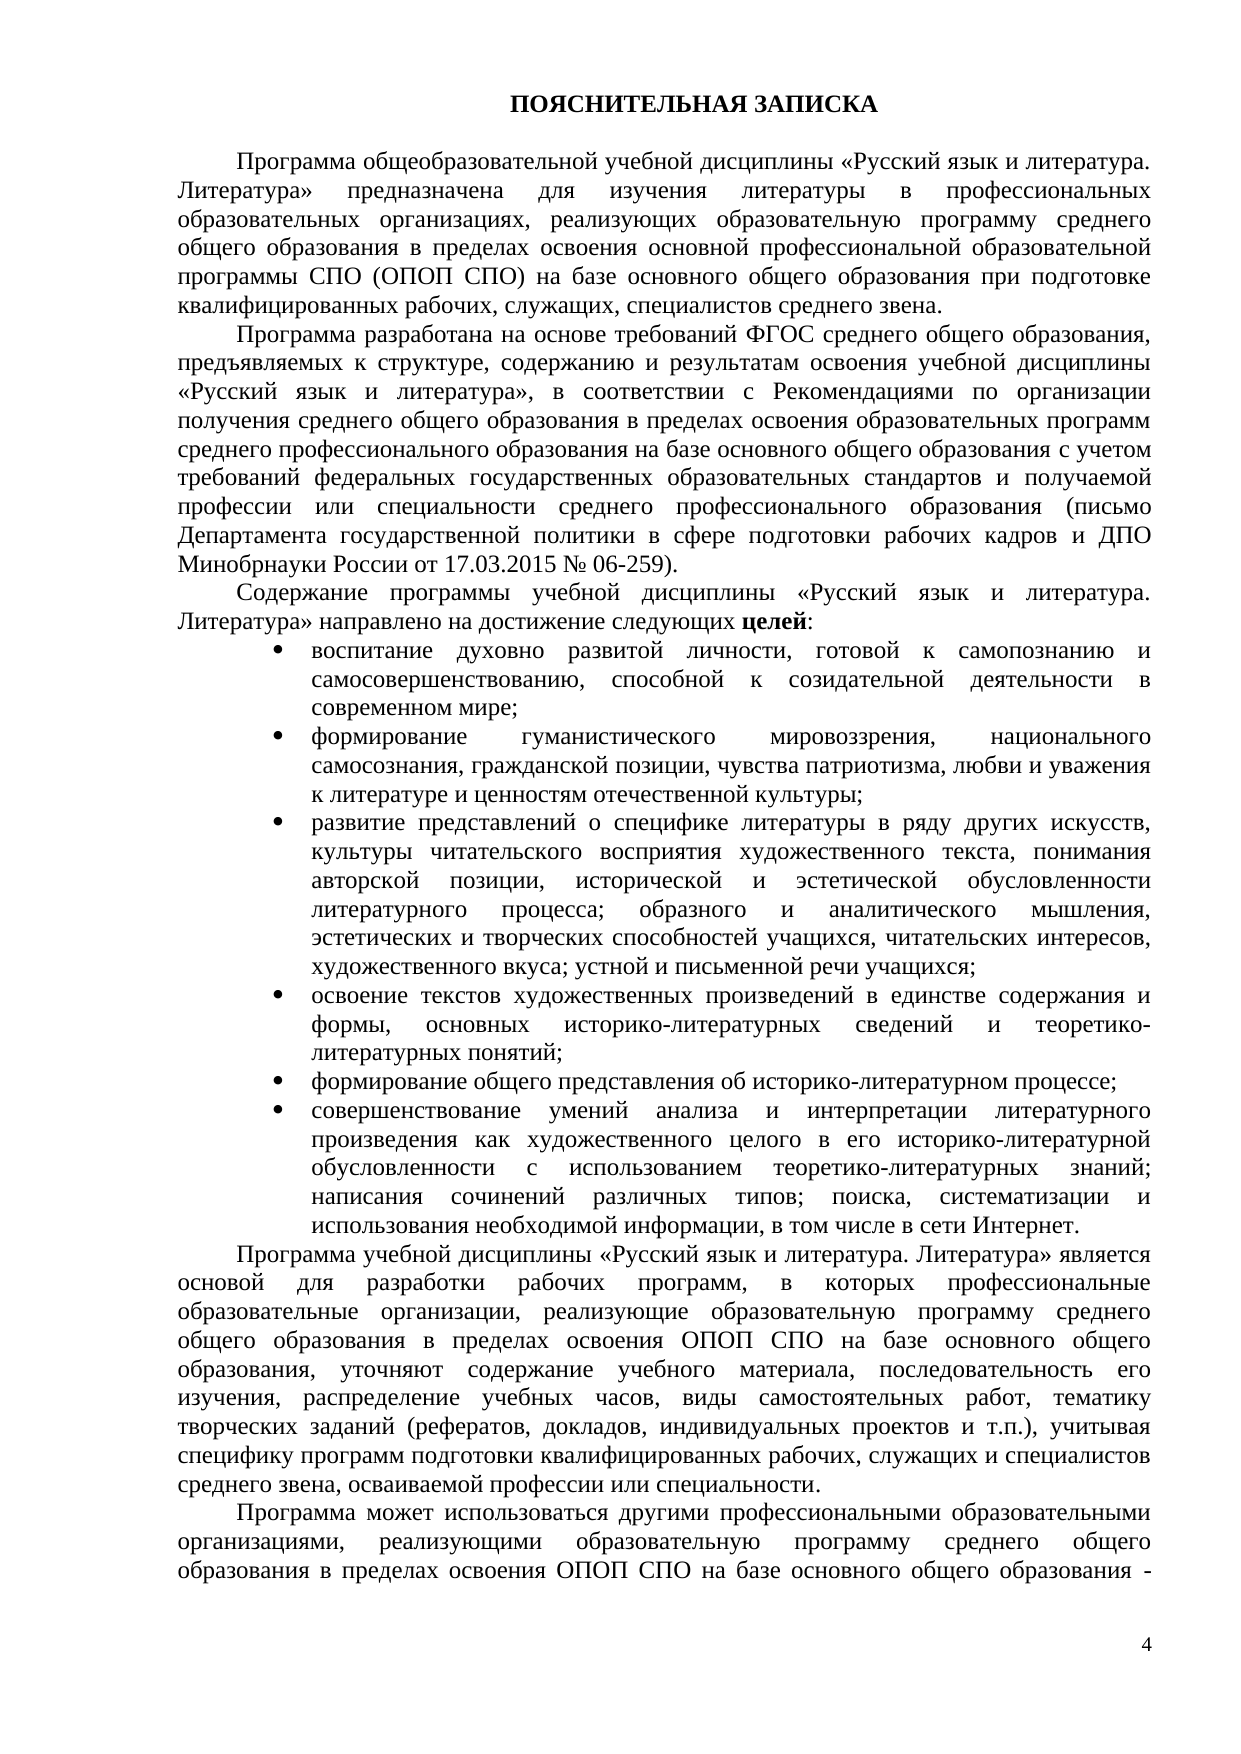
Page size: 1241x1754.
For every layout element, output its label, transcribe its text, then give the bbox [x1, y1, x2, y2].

text Программа разработана на основе требований ФГОС среднего общего образования, предъявляемых к структуре, содержанию и результатам освоения учебной дисциплины «Русский язык и литература», в соответствии с Рекомендациями по организации получения среднего общего образования в пределах освоения образовательных программ среднего профессионального образования на базе основного общего образования с учетом требований федеральных государственных образовательных стандартов и получаемой профессии или специальности среднего профессионального образования (письмо Департамента государственной политики в сфере подготовки рабочих кадров и ДПО Минобрнауки России от 17.03.2015 № 06-259). [177, 319, 1152, 577]
text Содержание программы учебной дисциплины «Русский язык и литература. Литература» направлено на достижение следующих целей: [177, 577, 1152, 635]
list развитие представлений о специфике литературы в ряду других искусств, культуры читательского восприятия художественного текста, понимания авторской позиции, исторической и эстетической обусловленности литературного процесса; образного и аналитического мышления, эстетических и творческих способностей учащихся, читательских интересов, художественного вкуса; устной и письменной речи учащихся; [274, 807, 1152, 980]
list совершенствование умений анализа и интерпретации литературного произведения как художественного целого в его историко-литературной обусловленности с использованием теоретико-литературных знаний; написания сочинений различных типов; поиска, систематизации и использования необходимой информации, в том числе в сети Интернет. [274, 1095, 1152, 1239]
list освоение текстов художественных произведений в единстве содержания и формы, основных историко-литературных сведений и теоретико-литературных понятий; [274, 980, 1152, 1066]
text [177, 1497, 1152, 1584]
list формирование общего представления об историко-литературном процессе; [274, 1066, 1152, 1095]
text ПОЯСНИТЕЛЬНАЯ ЗАПИСКА [177, 89, 1152, 117]
text Программа общеобразовательной учебной дисциплины «Русский язык и литература. Литература» предназначена для изучения литературы в профессиональных образовательных организациях, реализующих образовательную программу среднего общего образования в пределах освоения основной профессиональной образовательной программы СПО (ОПОП СПО) на базе основного общего образования при подготовке квалифицированных рабочих, служащих, специалистов среднего звена. [177, 146, 1152, 319]
list воспитание духовно развитой личности, готовой к самопознанию и самосовершенствованию, способной к созидательной деятельности в современном мире; [274, 635, 1152, 721]
list формирование гуманистического мировоззрения, национального самосознания, гражданской позиции, чувства патриотизма, любви и уважения к литературе и ценностям отечественной культуры; [274, 721, 1152, 807]
text Программа учебной дисциплины «Русский язык и литература. Литература» является основой для разработки рабочих программ, в которых профессиональные образовательные организации, реализующие образовательную программу среднего общего образования в пределах освоения ОПОП СПО на базе основного общего образования, уточняют содержание учебного материала, последовательность его изучения, распределение учебных часов, виды самостоятельных работ, тематику творческих заданий (рефератов, докладов, индивидуальных проектов и т.п.), учитывая специфику программ подготовки квалифицированных рабочих, служащих и специалистов среднего звена, осваиваемой профессии или специальности. [177, 1239, 1152, 1497]
